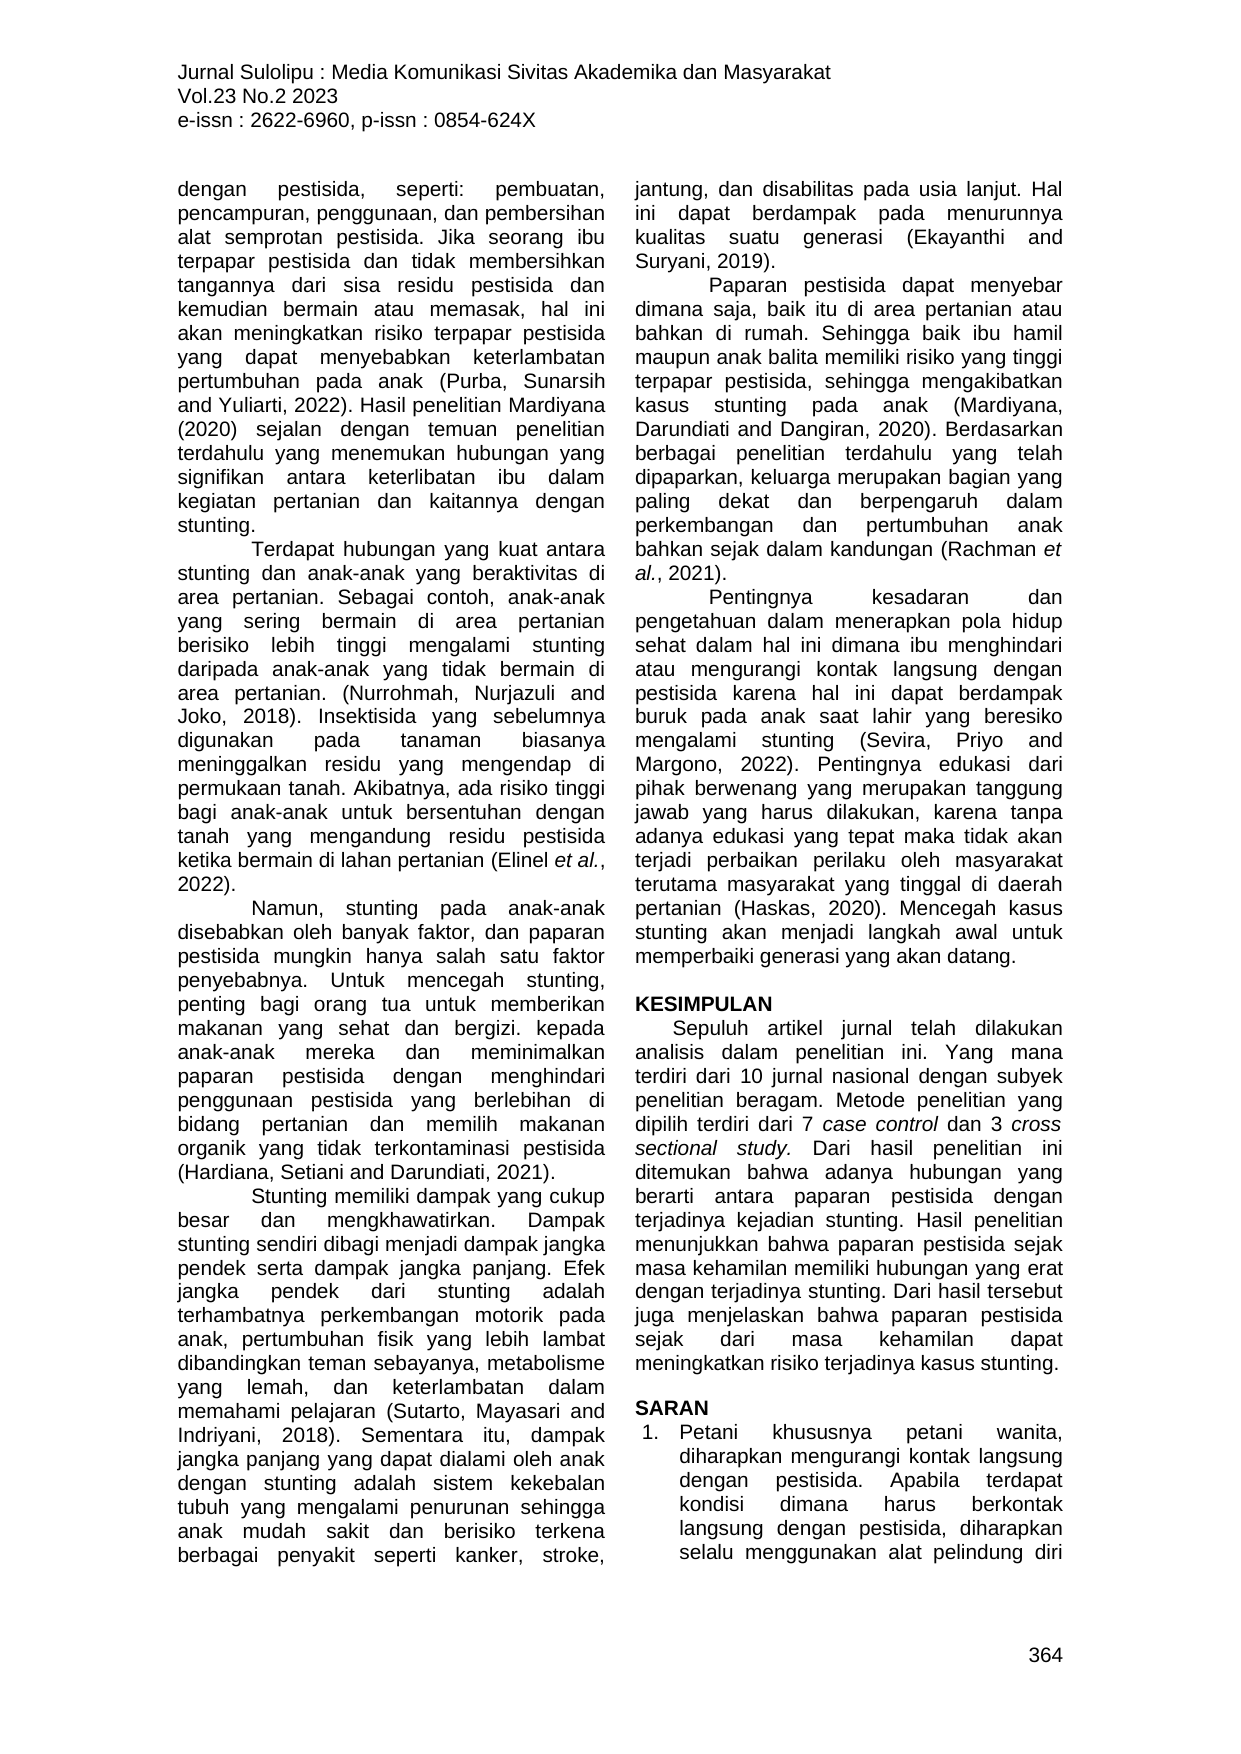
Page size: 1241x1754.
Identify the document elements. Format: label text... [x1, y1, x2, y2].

text Paparan pestisida dapat menyebar dimana saja, baik itu di area pertanian atau bahkan di rumah. Sehingga baik ibu hamil maupun anak balita memiliki risiko yang tinggi terpapar pestisida, sehingga mengakibatkan kasus stunting pada anak (Mardiyana, Darundiati and Dangiran, 2020). Berdasarkan berbagai penelitian terdahulu yang telah dipaparkan, keluarga merupakan bagian yang paling dekat dan berpengaruh dalam perkembangan dan pertumbuhan anak bahkan sejak dalam kandungan (Rachman et al., 2021). [635, 273, 1063, 584]
text Stunting memiliki dampak yang cukup besar dan mengkhawatirkan. Dampak stunting sendiri dibagi menjadi dampak jangka pendek serta dampak jangka panjang. Efek jangka pendek dari stunting adalah terhambatnya perkembangan motorik pada anak, pertumbuhan fisik yang lebih lambat dibandingkan teman sebayanya, metabolisme yang lemah, dan keterlambatan dalam memahami pelajaran (Sutarto, Mayasari and Indriyani, 2018). Sementara itu, dampak jangka panjang yang dapat dialami oleh anak dengan stunting adalah sistem kekebalan tubuh yang mengalami penurunan sehingga anak mudah sakit dan berisiko terkena berbagai penyakit seperti kanker, stroke, jantung, dan disabilitas pada usia lanjut. Hal ini dapat berdampak pada menurunnya kualitas suatu generasi (Ekayanthi and Suryani, 2019). [177, 1183, 605, 1567]
text Namun, stunting pada anak-anak disebabkan oleh banyak faktor, dan paparan pestisida mungkin hanya salah satu faktor penyebabnya. Untuk mencegah stunting, penting bagi orang tua untuk memberikan makanan yang sehat dan bergizi. kepada anak-anak mereka dan meminimalkan paparan pestisida dengan menghindari penggunaan pestisida yang berlebihan di bidang pertanian dan memilih makanan organik yang tidak terkontaminasi pestisida (Hardiana, Setiani and Darundiati, 2021). [177, 896, 605, 1183]
text KESIMPULAN [635, 992, 1063, 1016]
text SARAN [635, 1396, 1063, 1420]
text Terdapat hubungan yang kuat antara stunting dan anak-anak yang beraktivitas di area pertanian. Sebagai contoh, anak-anak yang sering bermain di area pertanian berisiko lebih tinggi mengalami stunting daripada anak-anak yang tidak bermain di area pertanian. (Nurrohmah, Nurjazuli and Joko, 2018). Insektisida yang sebelumnya digunakan pada tanaman biasanya meninggalkan residu yang mengendap di permukaan tanah. Akibatnya, ada risiko tinggi bagi anak-anak untuk bersentuhan dengan tanah yang mengandung residu pestisida ketika bermain di lahan pertanian (Elinel et al., 2022). [177, 537, 605, 896]
text Sepuluh artikel jurnal telah dilakukan analisis dalam penelitian ini. Yang mana terdiri dari 10 jurnal nasional dengan subyek penelitian beragam. Metode penelitian yang dipilih terdiri dari 7 case control dan 3 cross sectional study. Dari hasil penelitian ini ditemukan bahwa adanya hubungan yang berarti antara paparan pestisida dengan terjadinya kejadian stunting. Hasil penelitian menunjukkan bahwa paparan pestisida sejak masa kehamilan memiliki hubungan yang erat dengan terjadinya stunting. Dari hasil tersebut juga menjelaskan bahwa paparan pestisida sejak dari masa kehamilan dapat meningkatkan risiko terjadinya kasus stunting. [635, 1016, 1063, 1375]
text Pentingnya kesadaran dan pengetahuan dalam menerapkan pola hidup sehat dalam hal ini dimana ibu menghindari atau mengurangi kontak langsung dengan pestisida karena hal ini dapat berdampak buruk pada anak saat lahir yang beresiko mengalami stunting (Sevira, Priyo and Margono, 2022). Pentingnya edukasi dari pihak berwenang yang merupakan tanggung jawab yang harus dilakukan, karena tanpa adanya edukasi yang tepat maka tidak akan terjadi perbaikan perilaku oleh masyarakat terutama masyarakat yang tinggal di daerah pertanian (Haskas, 2020). Mencegah kasus stunting akan menjadi langkah awal untuk memperbaiki generasi yang akan datang. [635, 584, 1063, 968]
